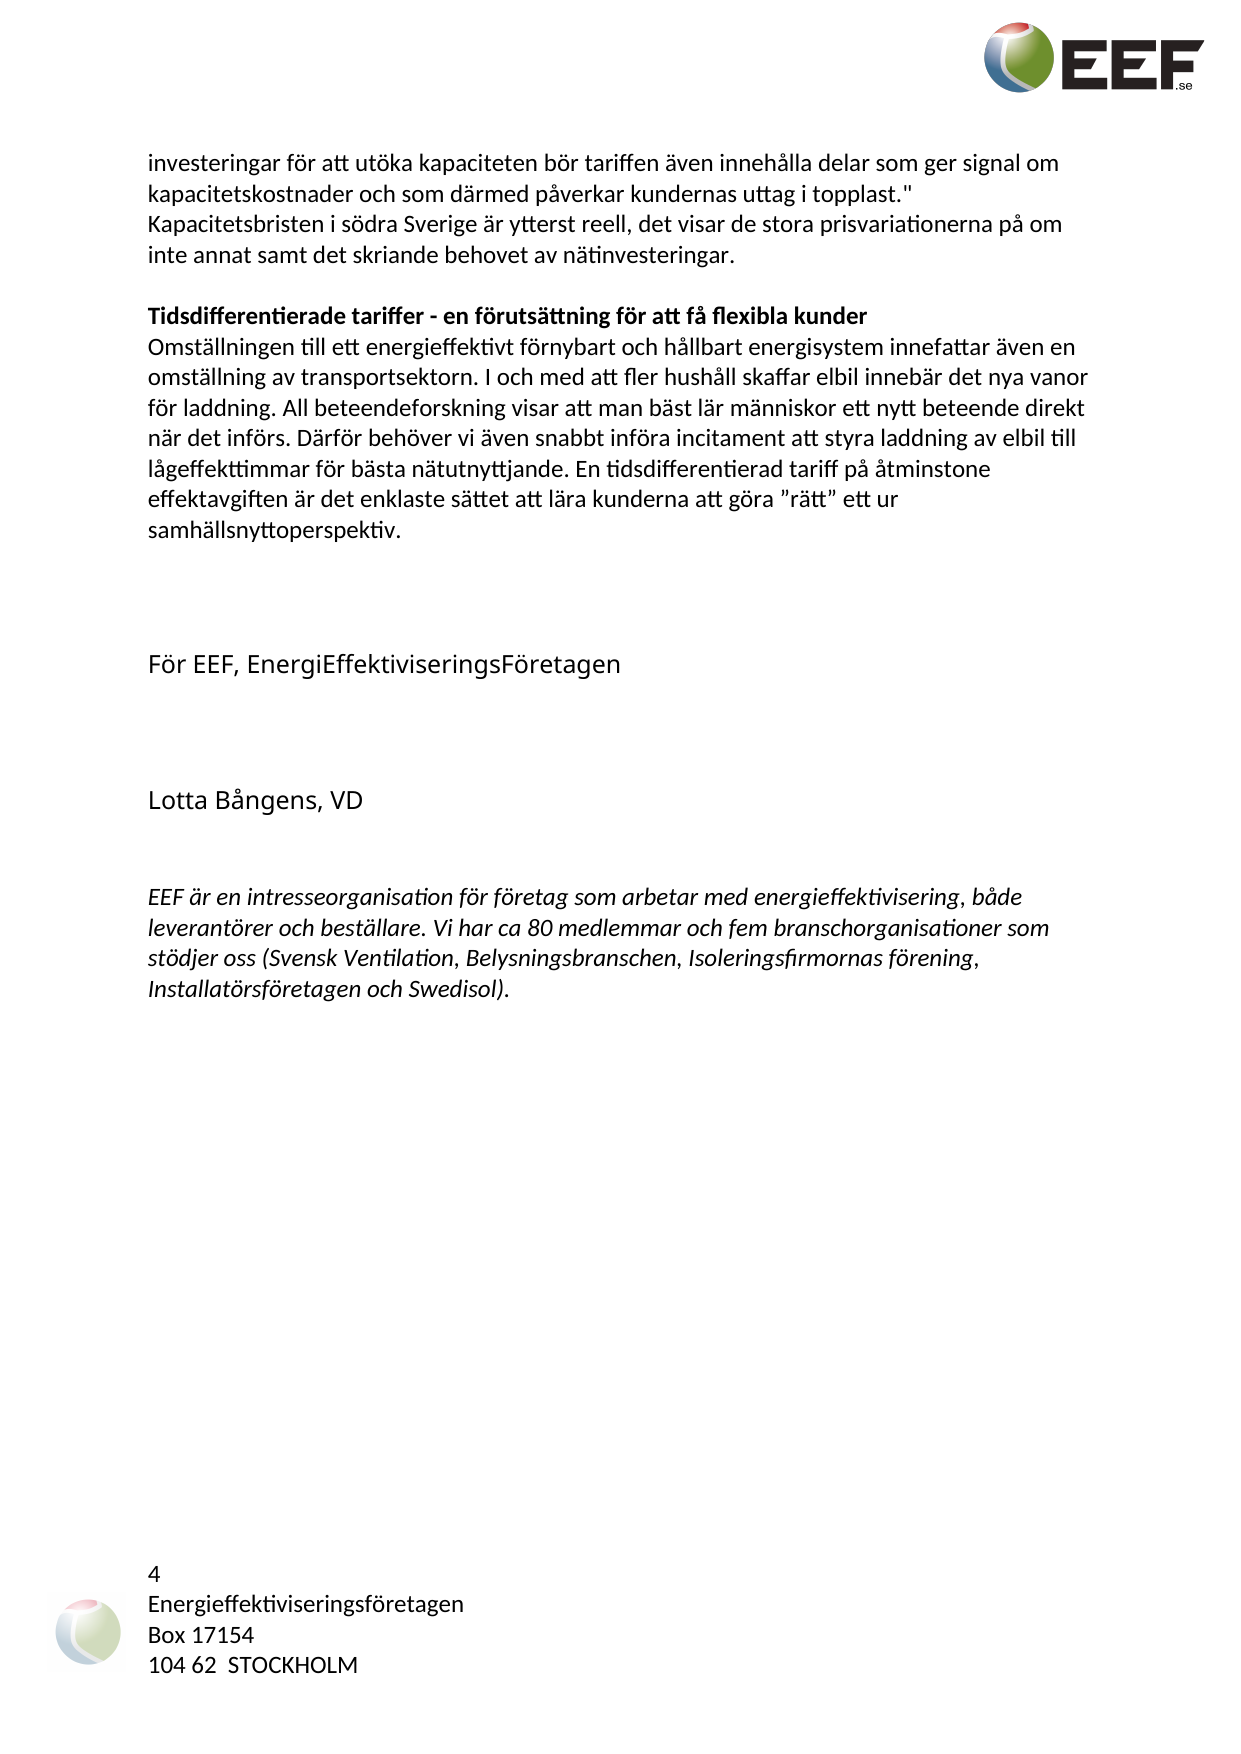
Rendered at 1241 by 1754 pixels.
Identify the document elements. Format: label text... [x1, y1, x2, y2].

text Lotta Bångens, VD [148, 783, 1093, 817]
text Omställningen till ett energieffektivt förnybart och hållbart energisystem innefattar även en omställning av transportsektorn. I och med att fler hushåll skaffar elbil innebär det nya vanor för laddning. All beteendeforskning visar att man bäst lär människor ett nytt beteende direkt när det införs. Därför behöver vi även snabbt införa incitament att styra laddning av elbil till lågeffekttimmar för bästa nätutnyttjande. En tidsdifferentierad tariff på åtminstone effektavgiften är det enklaste sättet att lära kunderna att göra ”rätt” ett ur samhällsnyttoperspektiv. [148, 331, 1093, 544]
text För EEF, EnergiEffektiviseringsFöretagen [148, 647, 1093, 681]
text Tidsdifferentierade tariffer - en förutsättning för att få flexibla kunder [148, 300, 1093, 331]
picture [46, 1592, 126, 1672]
text EEF är en intresseorganisation för företag som arbetar med energieffektivisering, både leverantörer och beställare. Vi har ca 80 medlemmar och fem branschorganisationer som stödjer oss (Svensk Ventilation, Belysningsbranschen, Isoleringsfirmornas förening, Installatörsföretagen och Swedisol). [148, 881, 1093, 1003]
picture [981, 17, 1206, 97]
